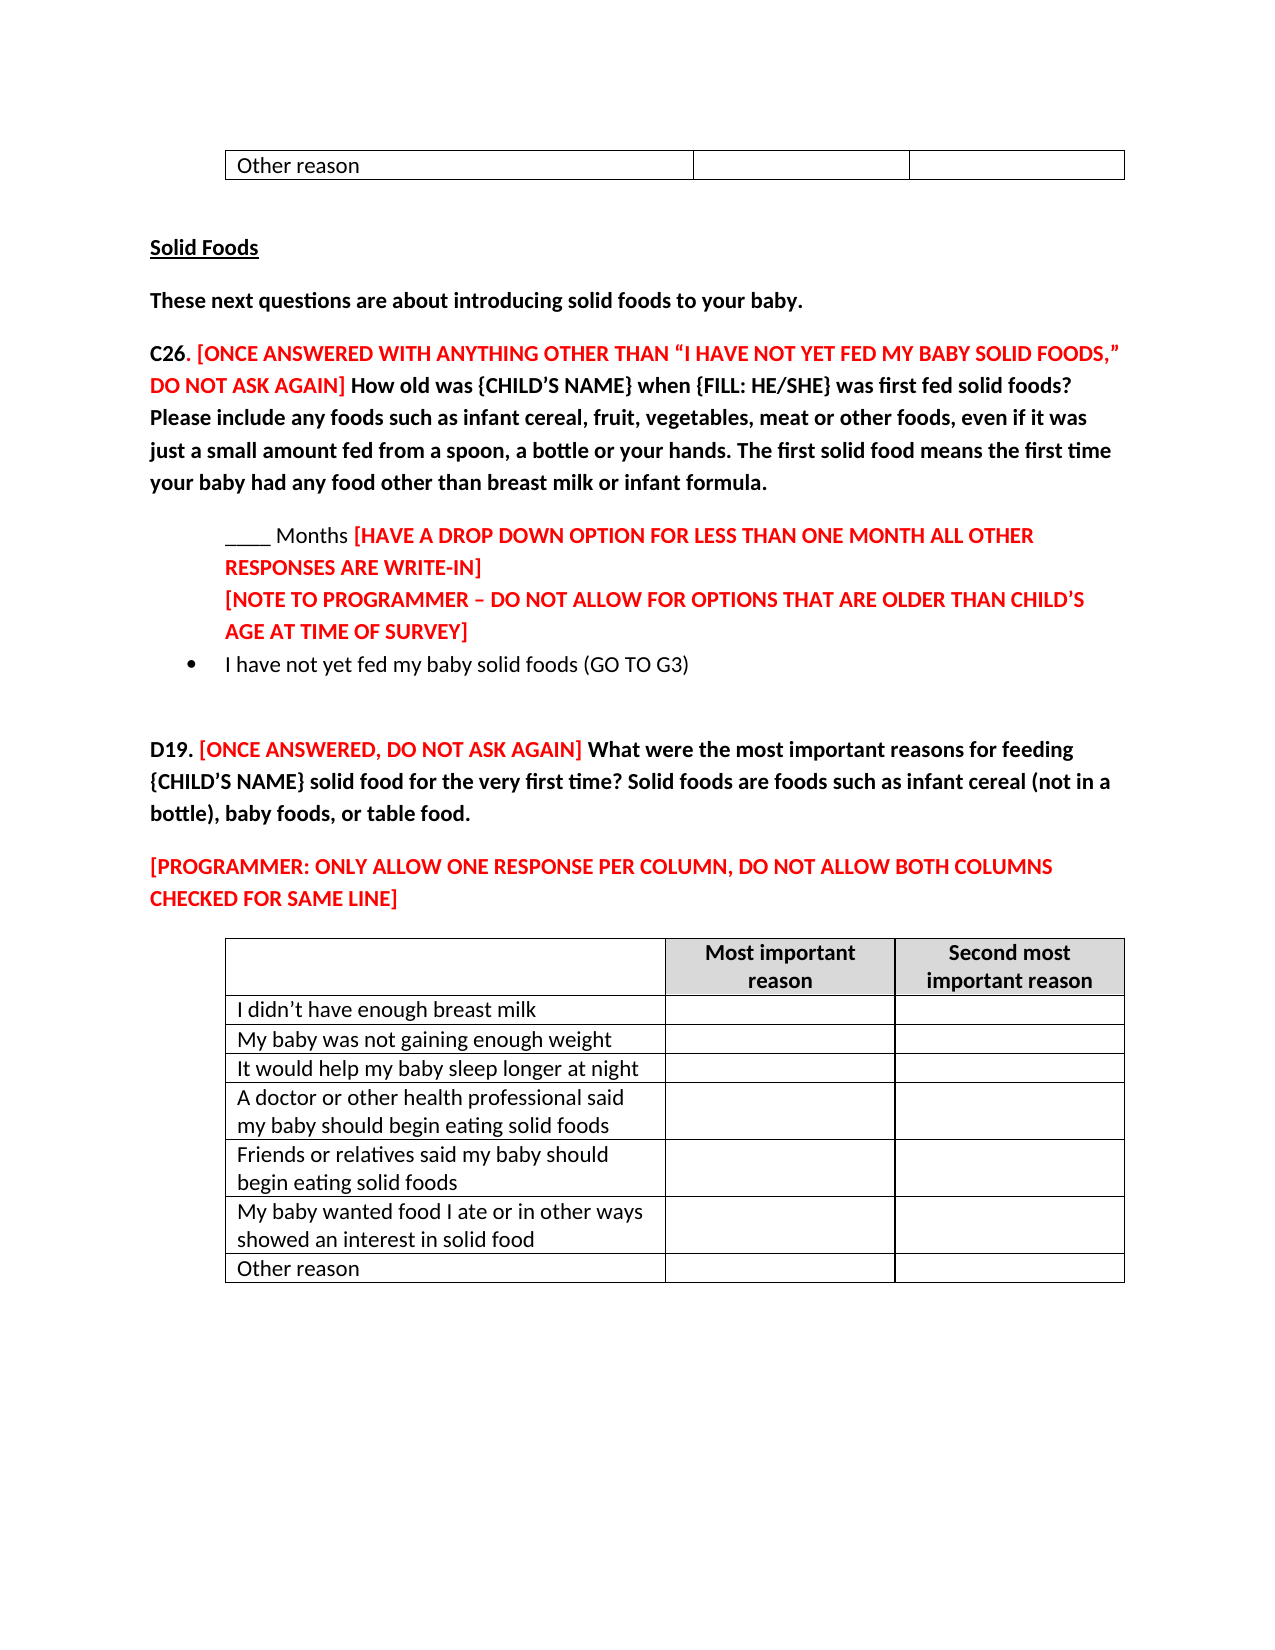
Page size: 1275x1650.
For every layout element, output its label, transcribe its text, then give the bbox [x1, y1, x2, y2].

table_cell [666, 1197, 894, 1253]
table_cell It would help my baby sleep longer at night [226, 1054, 665, 1082]
text [PROGRAMMER: ONLY ALLOW ONE RESPONSE PER COLUMN, DO NOT ALLOW BOTH COLUMNS CHECKED FOR SAME LINE] [150, 852, 1125, 912]
text These next questions are about introducing solid foods to your baby. [150, 286, 1125, 314]
table_cell [896, 1054, 1124, 1082]
table_cell [666, 996, 894, 1024]
table_cell I didn’t have enough breast milk [226, 996, 665, 1024]
table_cell [666, 1254, 894, 1282]
table_cell [666, 1054, 894, 1082]
table_cell Friends or relatives said my baby should begin eating solid foods [226, 1140, 665, 1196]
table_cell My baby was not gaining enough weight [226, 1025, 665, 1053]
table_cell [896, 1197, 1124, 1253]
table_cell [896, 1254, 1124, 1282]
table_cell [896, 1140, 1124, 1196]
table_cell [896, 996, 1124, 1024]
table_cell [910, 151, 1124, 179]
list [NOTE TO PROGRAMMER – DO NOT ALLOW FOR OPTIONS THAT ARE OLDER THAN CHILD’S AGE AT TIME OF SURVEY] [225, 585, 1125, 646]
table_cell [666, 1140, 894, 1196]
table_header Most important reason [666, 939, 894, 994]
table_cell [666, 1083, 894, 1139]
table_cell [694, 151, 909, 179]
table_cell [666, 1025, 894, 1053]
table_cell Other reason [226, 151, 693, 179]
table_cell [896, 1025, 1124, 1053]
text Solid Foods [150, 233, 1125, 261]
text C26. [ONCE ANSWERED WITH ANYTHING OTHER THAN “I HAVE NOT YET FED MY BABY SOLID FOODS,” DO NOT ASK AGAIN] How old was {CHILD’S NAME} when {FILL: HE/SHE} was first fed solid foods? Please include any foods such as infant cereal, fruit, vegetables, meat or other foods, even if it was just a small amount fed from a spoon, a bottle or your hands. The first solid food means the first time your baby had any food other than breast milk or infant formula. [150, 339, 1125, 496]
table_header [226, 939, 665, 994]
list ____ Months [HAVE A DROP DOWN OPTION FOR LESS THAN ONE MONTH ALL OTHER RESPONSES ARE WRITE-IN] [225, 521, 1125, 581]
table_cell [896, 1083, 1124, 1139]
table_header Second most important reason [896, 939, 1124, 994]
list I have not yet fed my baby solid foods (GO TO G3) [187, 650, 1125, 678]
table_cell Other reason [226, 1254, 665, 1282]
text D19. [ONCE ANSWERED, DO NOT ASK AGAIN] What were the most important reasons for feeding {CHILD’S NAME} solid food for the very first time? Solid foods are foods such as infant cereal (not in a bottle), baby foods, or table food. [150, 735, 1125, 827]
table_cell A doctor or other health professional said my baby should begin eating solid foods [226, 1083, 665, 1139]
table_cell My baby wanted food I ate or in other ways showed an interest in solid food [226, 1197, 665, 1253]
